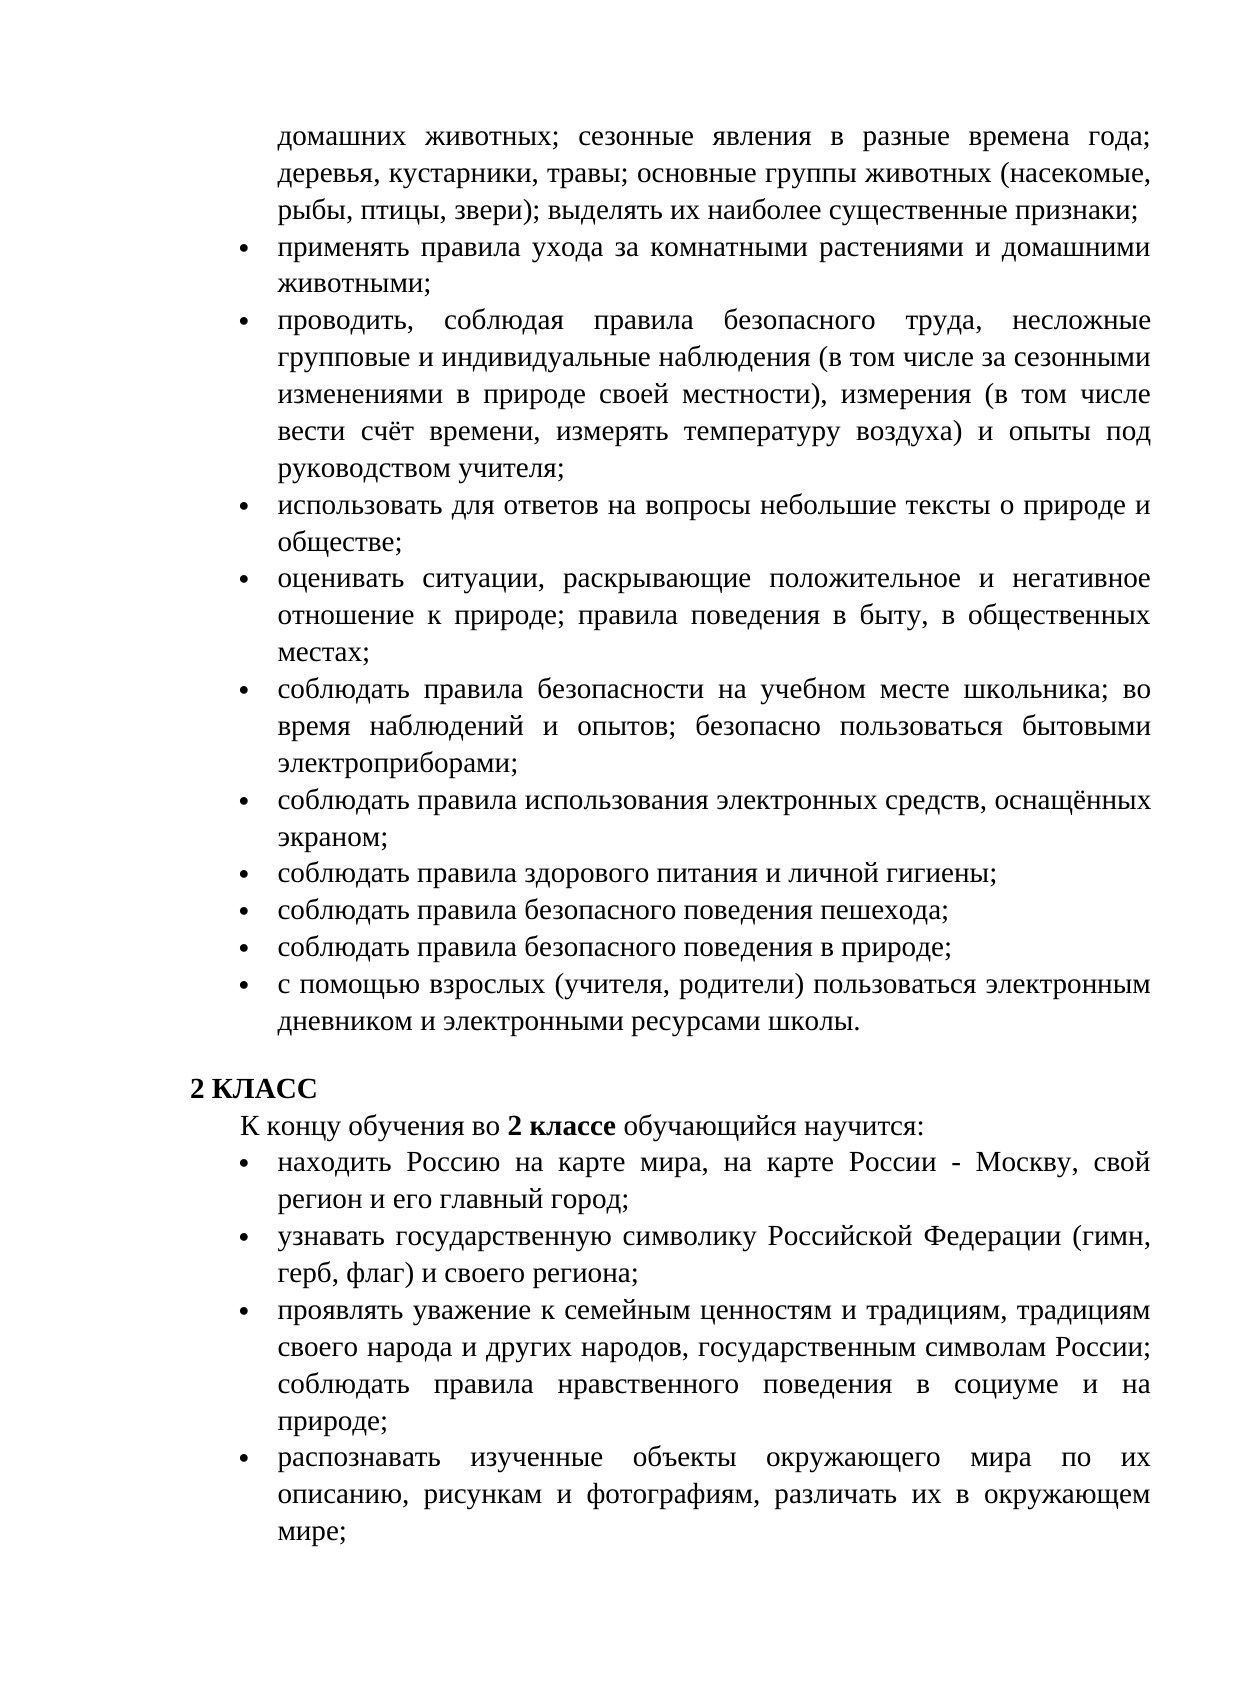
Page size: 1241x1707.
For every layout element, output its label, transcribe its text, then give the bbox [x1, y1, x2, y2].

list оценивать ситуации, раскрывающие положительное и негативное отношение к природе; правила поведения в быту, в общественных местах; [240, 561, 1152, 668]
list распознавать изученные объекты окружающего мира по их описанию, рисункам и фотографиям, различать их в окружающем мире; [240, 1439, 1152, 1547]
list соблюдать правила безопасного поведения пешехода; [240, 892, 1152, 926]
list использовать для ответов на вопросы небольшие тексты о природе и обществе; [240, 487, 1152, 557]
list находить Россию на карте мира, на карте России - Москву, свой регион и его главный город; [240, 1144, 1152, 1215]
text К концу обучения во 2 классе обучающийся научится: [177, 1108, 1152, 1141]
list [240, 118, 1152, 225]
list проводить, соблюдая правила безопасного труда, несложные групповые и индивидуальные наблюдения (в том числе за сезонными изменениями в природе своей местности), измерения (в том числе вести счёт времени, измерять температуру воздуха) и опыты под руководством учителя; [240, 302, 1152, 483]
list соблюдать правила безопасного поведения в природе; [240, 929, 1152, 963]
list соблюдать правила безопасности на учебном месте школьника; во время наблюдений и опытов; безопасно пользоваться бытовыми электроприборами; [240, 671, 1152, 778]
list применять правила ухода за комнатными растениями и домашними животными; [240, 229, 1152, 299]
list узнавать государственную символику Российской Федерации (гимн, герб, флаг) и своего региона; [240, 1218, 1152, 1289]
list с помощью взрослых (учителя, родители) пользоваться электронным дневником и электронными ресурсами школы. [240, 966, 1152, 1037]
list соблюдать правила здорового питания и личной гигиены; [240, 856, 1152, 889]
text 2 КЛАСС [190, 1071, 1152, 1104]
list проявлять уважение к семейным ценностям и традициям, традициям своего народа и других народов, государственным символам России; соблюдать правила нравственного поведения в социуме и на природе; [240, 1292, 1152, 1436]
list соблюдать правила использования электронных средств, оснащённых экраном; [240, 782, 1152, 852]
